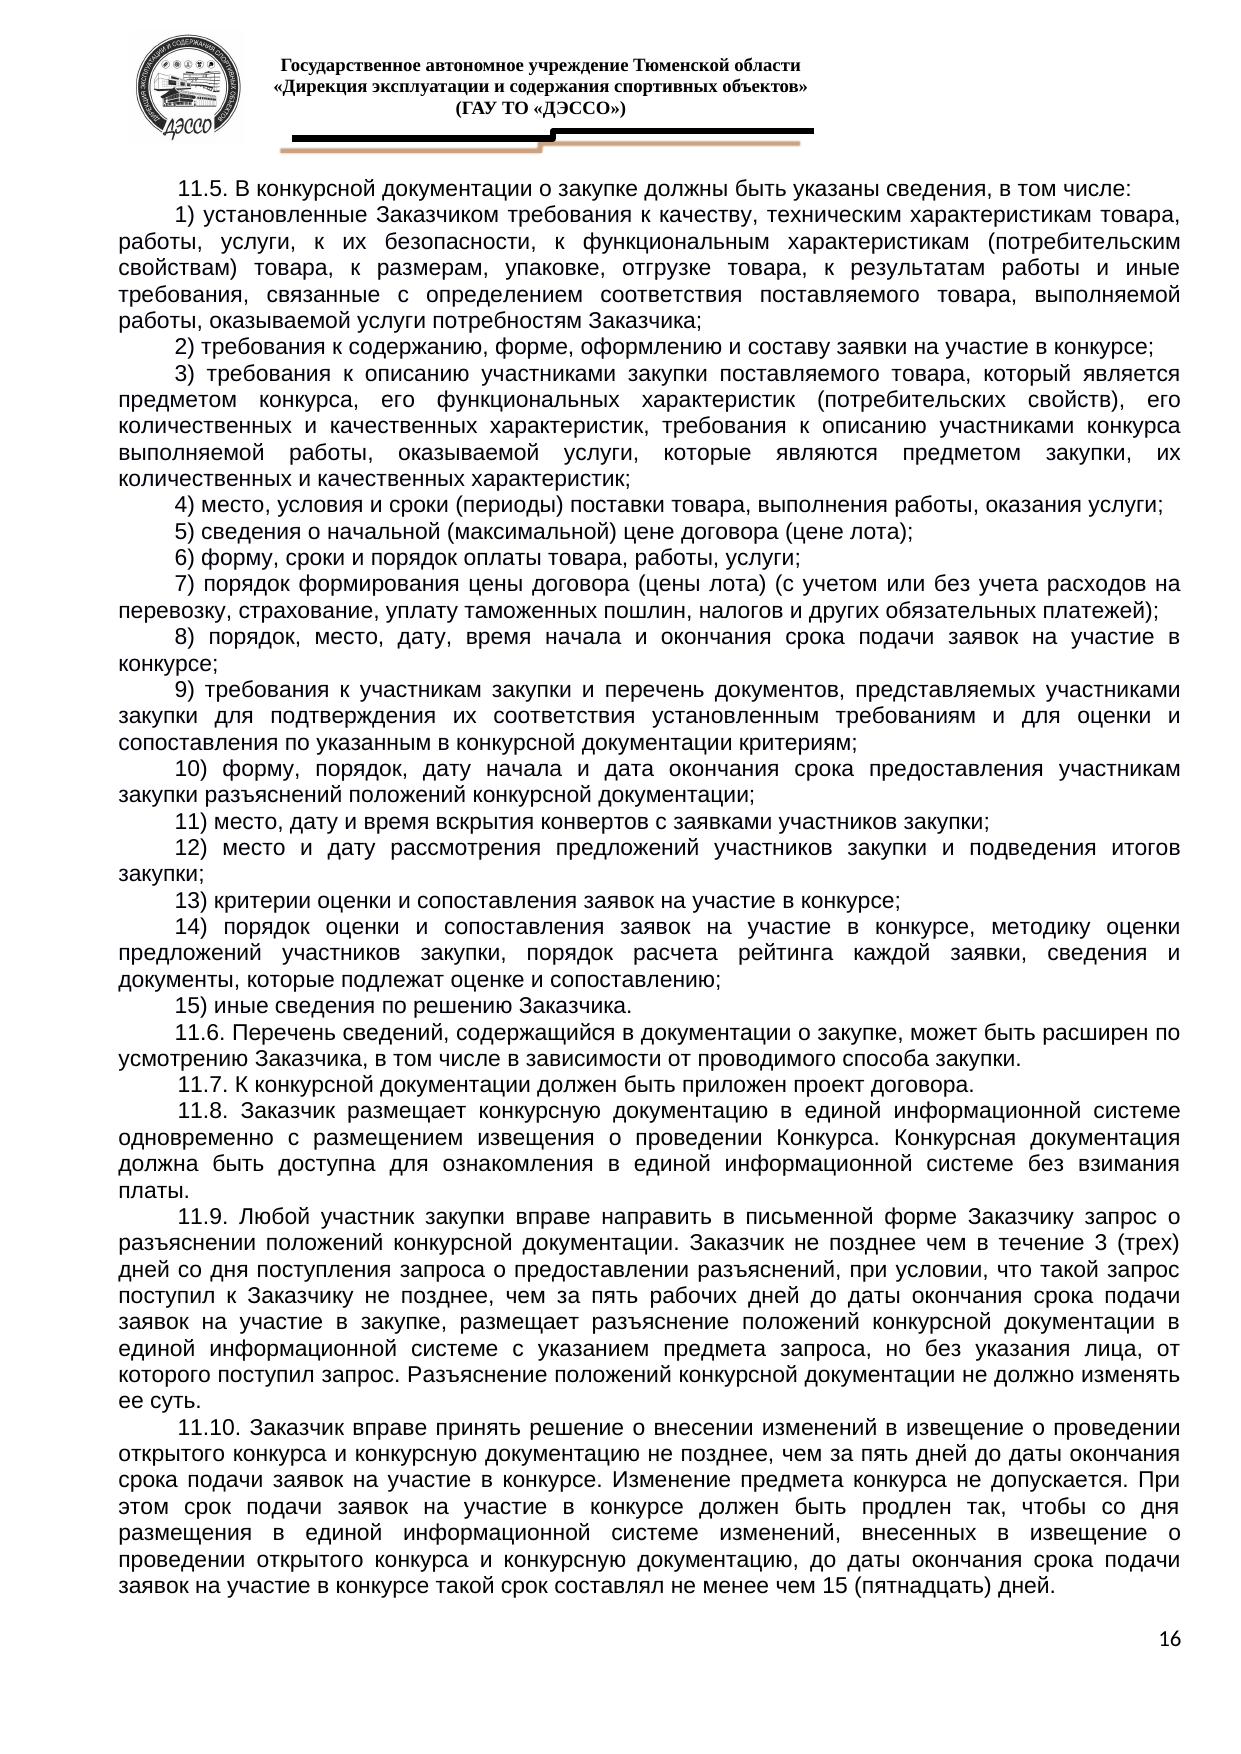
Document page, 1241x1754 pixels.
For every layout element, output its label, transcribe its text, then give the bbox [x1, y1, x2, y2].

text 6) форму, сроки и порядок оплаты товара, работы, услуги; [118, 544, 1181, 570]
text 14) порядок оценки и сопоставления заявок на участие в конкурсе, методику оценки предложений участников закупки, порядок расчета рейтинга каждой заявки, сведения и документы, которые подлежат оценке и сопоставлению; [118, 913, 1181, 992]
text 4) место, условия и сроки (периоды) поставки товара, выполнения работы, оказания услуги; [118, 491, 1181, 518]
text 11.5. В конкурсной документации о закупке должны быть указаны сведения, в том числе: [118, 175, 1181, 201]
text 13) критерии оценки и сопоставления заявок на участие в конкурсе; [118, 887, 1181, 913]
text 12) место и дату рассмотрения предложений участников закупки и подведения итогов закупки; [118, 834, 1181, 887]
text 10) форму, порядок, дату начала и дата окончания срока предоставления участникам закупки разъяснений положений конкурсной документации; [118, 755, 1181, 808]
text 5) сведения о начальной (максимальной) цене договора (цене лота); [118, 518, 1181, 544]
text 11.7. К конкурсной документации должен быть приложен проект договора. [118, 1071, 1181, 1097]
text 9) требования к участникам закупки и перечень документов, представляемых участниками закупки для подтверждения их соответствия установленным требованиям и для оценки и сопоставления по указанным в конкурсной документации критериям; [118, 676, 1181, 755]
text 11.6. Перечень сведений, содержащийся в документации о закупке, может быть расширен по усмотрению Заказчика, в том числе в зависимости от проводимого способа закупки. [118, 1018, 1181, 1071]
text 1) установленные Заказчиком требования к качеству, техническим характеристикам товара, работы, услуги, к их безопасности, к функциональным характеристикам (потребительским свойствам) товара, к размерам, упаковке, отгрузке товара, к результатам работы и иные требования, связанные с определением соответствия поставляемого товара, выполняемой работы, оказываемой услуги потребностям Заказчика; [118, 201, 1181, 333]
text 11.9. Любой участник закупки вправе направить в письменной форме Заказчику запрос о разъяснении положений конкурсной документации. Заказчик не позднее чем в течение 3 (трех) дней со дня поступления запроса о предоставлении разъяснений, при условии, что такой запрос поступил к Заказчику не позднее, чем за пять рабочих дней до даты окончания срока подачи заявок на участие в закупке, размещает разъяснение положений конкурсной документации в единой информационной системе с указанием предмета запроса, но без указания лица, от которого поступил запрос. Разъяснение положений конкурсной документации не должно изменять ее суть. [118, 1203, 1181, 1414]
text 15) иные сведения по решению Заказчика. [118, 992, 1181, 1018]
text 7) порядок формирования цены договора (цены лота) (с учетом или без учета расходов на перевозку, страхование, уплату таможенных пошлин, налогов и других обязательных платежей); [118, 570, 1181, 623]
picture [129, 29, 245, 144]
text 11.8. Заказчик размещает конкурсную документацию в единой информационной системе одновременно с размещением извещения о проведении Конкурса. Конкурсная документация должна быть доступна для ознакомления в единой информационной системе без взимания платы. [118, 1097, 1181, 1203]
text 2) требования к содержанию, форме, оформлению и составу заявки на участие в конкурсе; [118, 333, 1181, 359]
text 8) порядок, место, дату, время начала и окончания срока подачи заявок на участие в конкурсе; [118, 623, 1181, 676]
text 11) место, дату и время вскрытия конвертов с заявками участников закупки; [118, 808, 1181, 834]
text 11.10. Заказчик вправе принять решение о внесении изменений в извещение о проведении открытого конкурса и конкурсную документацию не позднее, чем за пять дней до даты окончания срока подачи заявок на участие в конкурсе. Изменение предмета конкурса не допускается. При этом срок подачи заявок на участие в конкурсе должен быть продлен так, чтобы со дня размещения в единой информационной системе изменений, внесенных в извещение о проведении открытого конкурса и конкурсную документацию, до даты окончания срока подачи заявок на участие в конкурсе такой срок составлял не менее чем 15 (пятнадцать) дней. [118, 1414, 1181, 1598]
text 3) требования к описанию участниками закупки поставляемого товара, который является предметом конкурса, его функциональных характеристик (потребительских свойств), его количественных и качественных характеристик, требования к описанию участниками конкурса выполняемой работы, оказываемой услуги, которые являются предметом закупки, их количественных и качественных характеристик; [118, 359, 1181, 491]
